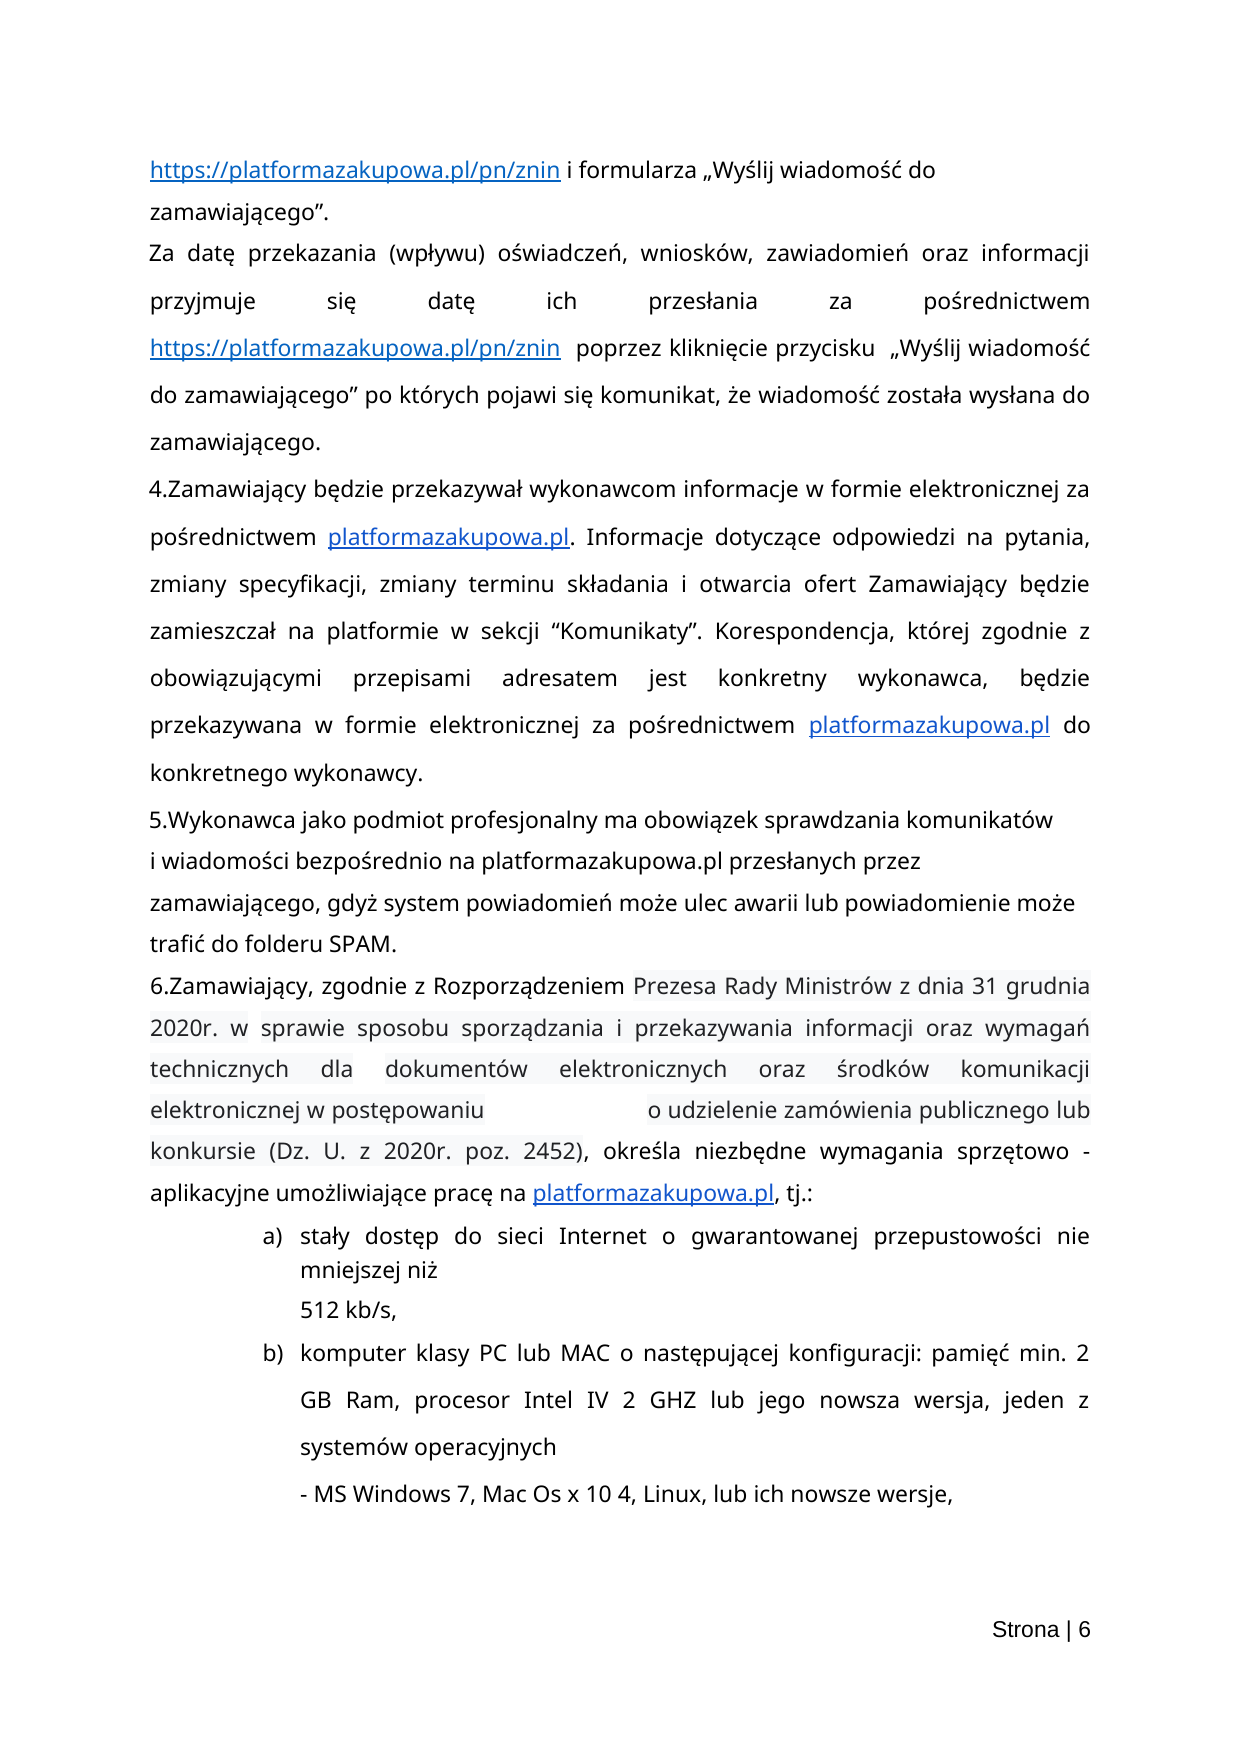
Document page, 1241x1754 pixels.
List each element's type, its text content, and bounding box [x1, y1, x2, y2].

text 512 kb/s, [300, 1294, 1091, 1325]
text 4.Zamawiający będzie przekazywał wykonawcom informacje w formie elektronicznej za pośrednictwem platformazakupowa.pl. Informacje dotyczące odpowiedzi na pytania, zmiany specyfikacji, zmiany terminu składania i otwarcia ofert Zamawiający będzie zamieszczał na platformie w sekcji “Komunikaty”. Korespondencja, której zgodnie z obowiązującymi przepisami adresatem jest konkretny wykonawca, będzie przekazywana w formie elektronicznej za pośrednictwem platformazakupowa.pl do konkretnego wykonawcy. [148, 473, 1091, 788]
text 6.Zamawiający, zgodnie z Rozporządzeniem Prezesa Rady Ministrów z dnia 31 grudnia 2020r. w sprawie sposobu sporządzania i przekazywania informacji oraz wymagań technicznych dla dokumentów elektronicznych oraz środków komunikacji elektronicznej w postępowaniu o udzielenie zamówienia publicznego lub konkursie (Dz. U. z 2020r. poz. 2452), określa niezbędne wymagania sprzętowo - aplikacyjne umożliwiające pracę na platformazakupowa.pl, tj.: [150, 970, 1091, 1208]
text 5.Wykonawca jako podmiot profesjonalny ma obowiązek sprawdzania komunikatów i wiadomości bezpośrednio na platformazakupowa.pl przesłanych przez zamawiającego, gdyż system powiadomień może ulec awarii lub powiadomienie może trafić do folderu SPAM. [148, 804, 1091, 959]
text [148, 154, 1091, 227]
list komputer klasy PC lub MAC o następującej konfiguracji: pamięć min. 2 GB Ram, procesor Intel IV 2 GHZ lub jego nowsza wersja, jeden z systemów operacyjnych [262, 1337, 1091, 1462]
text Za datę przekazania (wpływu) oświadczeń, wniosków, zawiadomień oraz informacji przyjmuje się datę ich przesłania za pośrednictwem https://platformazakupowa.pl/pn/znin poprzez kliknięcie przycisku „Wyślij wiadomość do zamawiającego” po których pojawi się komunikat, że wiadomość została wysłana do zamawiającego. [148, 237, 1091, 457]
text - MS Windows 7, Mac Os x 10 4, Linux, lub ich nowsze wersje, [300, 1478, 1091, 1509]
list stały dostęp do sieci Internet o gwarantowanej przepustowości nie mniejszej niż [262, 1220, 1091, 1285]
